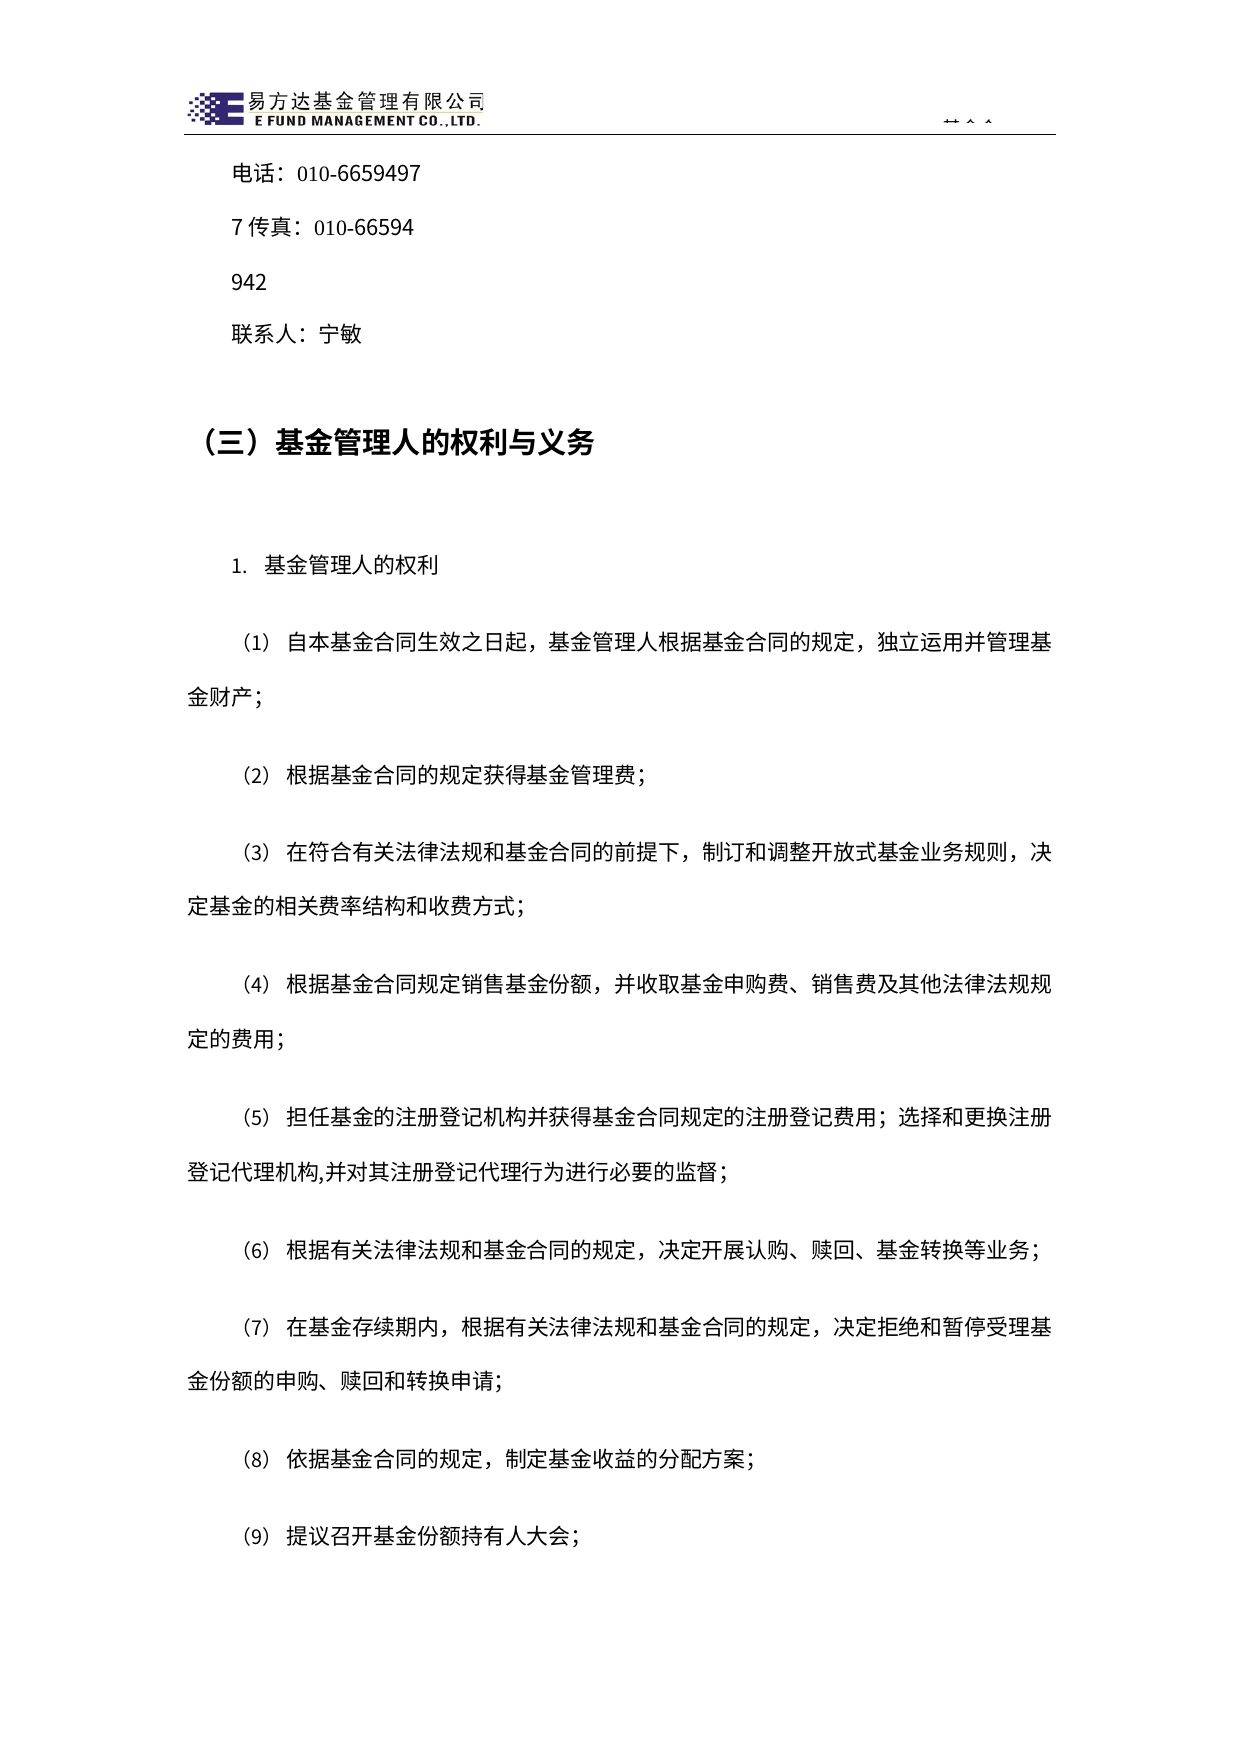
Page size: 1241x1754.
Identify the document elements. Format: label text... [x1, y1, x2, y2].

list 依据基金合同的规定，制定基金收益的分配方案； [231, 1442, 1098, 1474]
list 在符合有关法律法规和基金合同的前提下，制订和调整开放式基金业务规则，决定基金的相关费率结构和收费方式； [187, 834, 1053, 921]
subtitle （三）基金管理人的权利与义务 [187, 419, 1098, 462]
text 联系人：宁敏 [231, 320, 1098, 348]
list 根据有关法律法规和基金合同的规定，决定开展认购、赎回、基金转换等业务； [231, 1233, 1098, 1264]
picture [187, 91, 484, 127]
list 在基金存续期内，根据有关法律法规和基金合同的规定，决定拒绝和暂停受理基金份额的申购、赎回和转换申请； [187, 1309, 1053, 1396]
list 基金管理人的权利 [231, 548, 1098, 580]
list 根据基金合同的规定获得基金管理费； [231, 758, 1098, 789]
list 根据基金合同规定销售基金份额，并收取基金申购费、销售费及其他法律法规规定的费用； [187, 967, 1053, 1054]
list 担任基金的注册登记机构并获得基金合同规定的注册登记费用；选择和更换注册登记代理机构,并对其注册登记代理行为进行必要的监督； [187, 1100, 1053, 1186]
list 提议召开基金份额持有人大会； [231, 1519, 1098, 1551]
text 电话：010-66594977 传真：010-66594942 [231, 156, 425, 297]
list 自本基金合同生效之日起，基金管理人根据基金合同的规定，独立运用并管理基金财产； [187, 625, 1053, 711]
